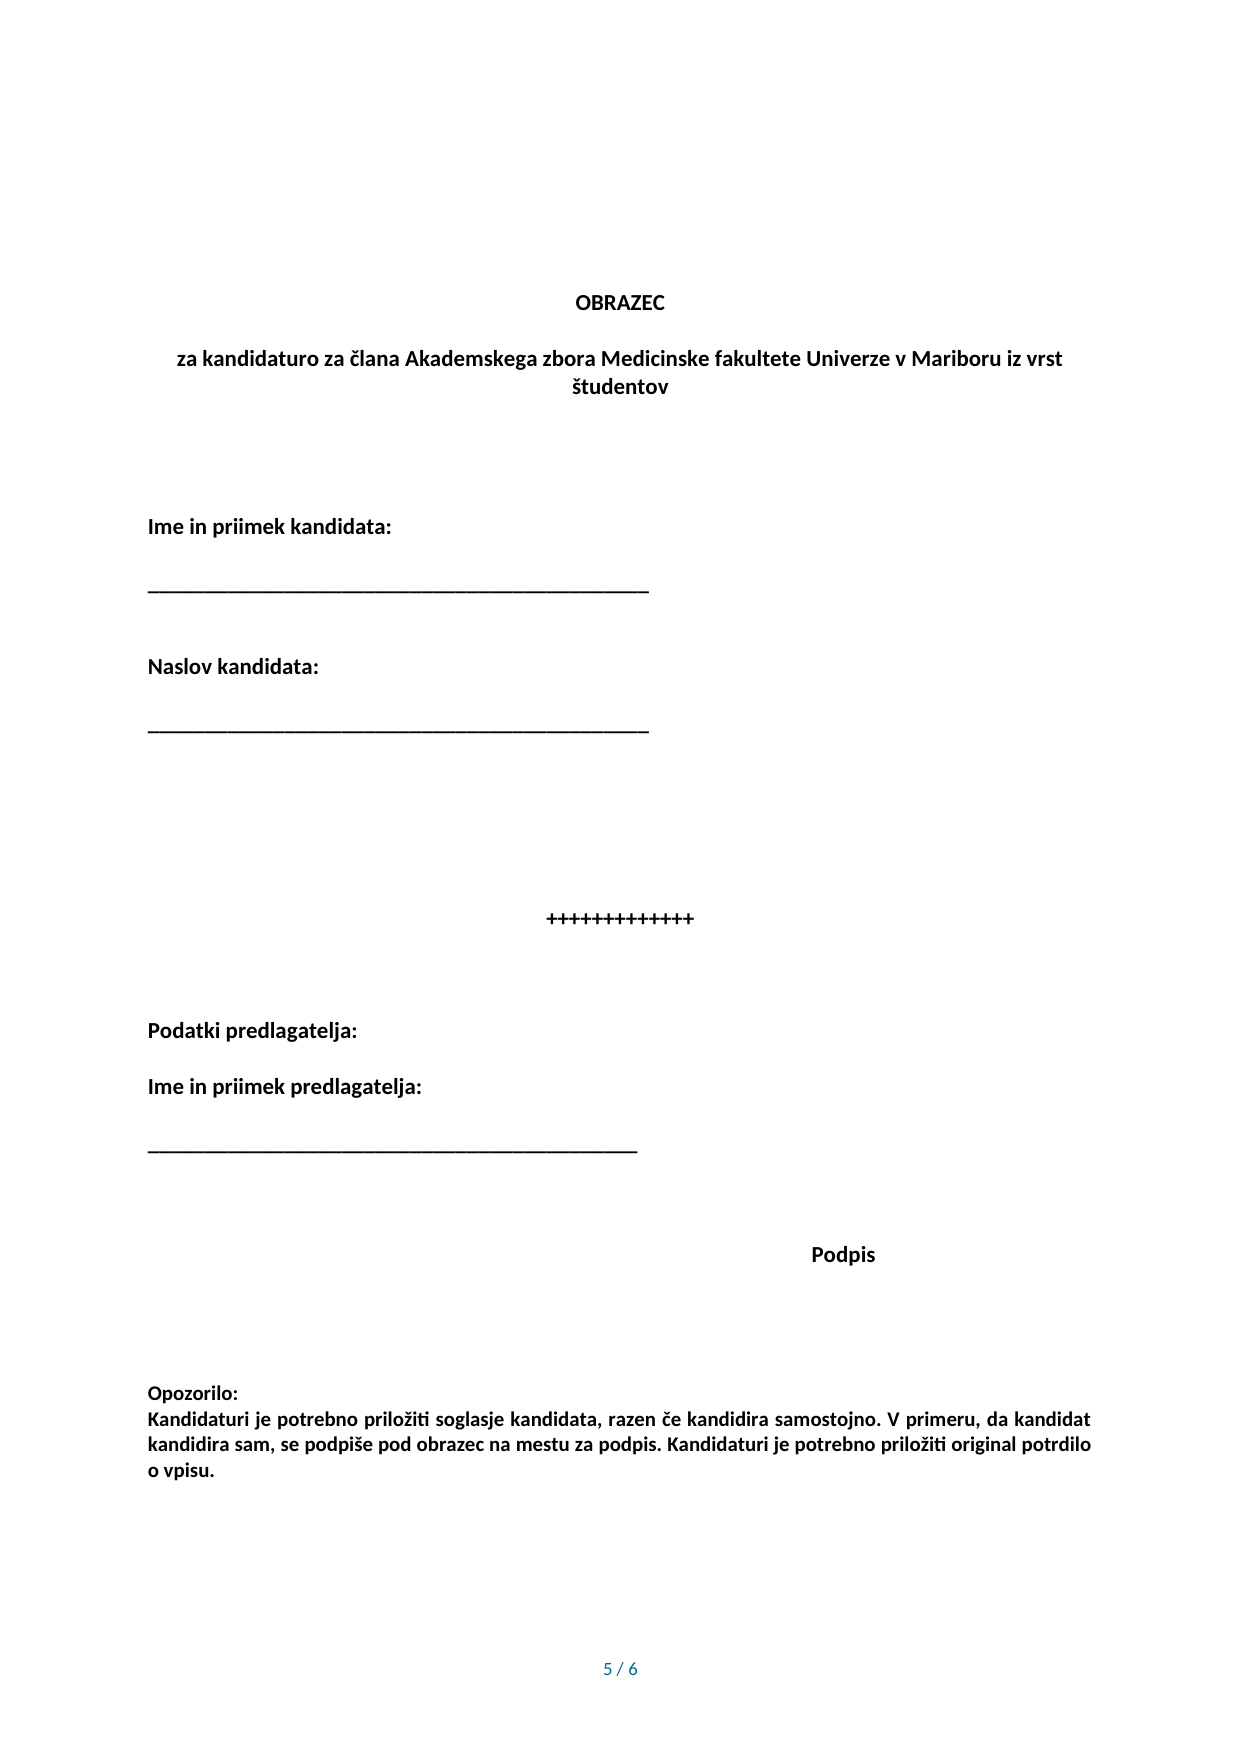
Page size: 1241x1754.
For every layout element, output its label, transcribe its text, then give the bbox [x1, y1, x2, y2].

text Podatki predlagatelja: [148, 1016, 1093, 1044]
text Ime in priimek kandidata: [148, 512, 1093, 540]
text za kandidaturo za člana Akademskega zbora Medicinske fakultete Univerze v Mariboru iz vrst študentov [148, 344, 1093, 400]
text ___________________________________________ [148, 1128, 1093, 1156]
text Ime in priimek predlagatelja: [148, 1072, 1093, 1100]
text Podpis [148, 1240, 1093, 1268]
text ____________________________________________ [148, 708, 1093, 736]
text Opozorilo: [148, 1381, 1093, 1406]
text ____________________________________________ [148, 568, 1093, 596]
text +++++++++++++ [148, 904, 1093, 932]
text OBRAZEC [148, 288, 1093, 316]
text Naslov kandidata: [148, 652, 1093, 680]
text Kandidaturi je potrebno priložiti soglasje kandidata, razen če kandidira samostojno. V primeru, da kandidat kandidira sam, se podpiše pod obrazec na mestu za podpis. Kandidaturi je potrebno priložiti original potrdilo o vpisu. [148, 1406, 1093, 1482]
